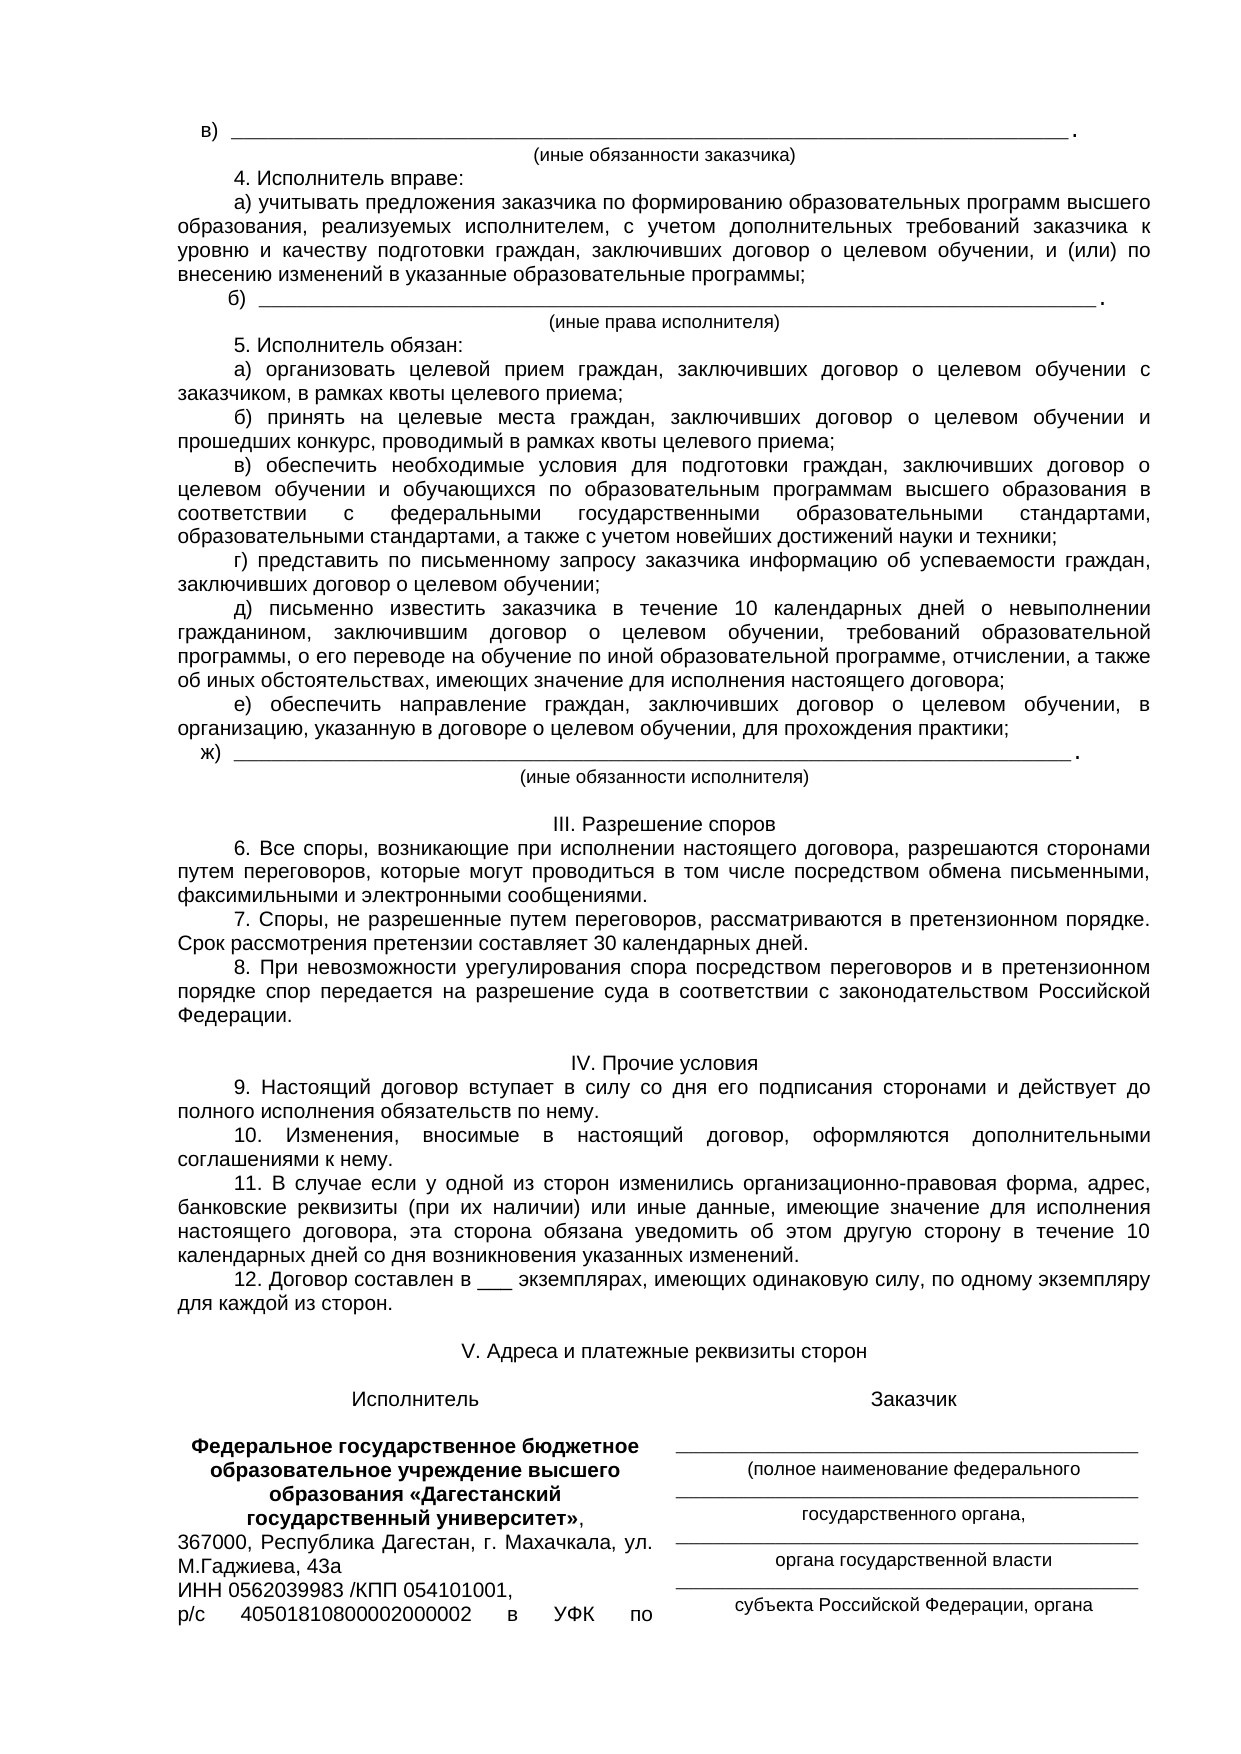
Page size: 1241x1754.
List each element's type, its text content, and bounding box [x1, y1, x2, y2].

text 7. Споры, не разрешенные путем переговоров, рассматриваются в претензионном порядке. Срок рассмотрения претензии составляет 30 календарных дней. [177, 907, 1152, 955]
text а) организовать целевой прием граждан, заключивших договор о целевом обучении с заказчиком, в рамках квоты целевого приема; [177, 357, 1152, 404]
text а) учитывать предложения заказчика по формированию образовательных программ высшего образования, реализуемых исполнителем, с учетом дополнительных требований заказчика к уровню и качеству подготовки граждан, заключивших договор о целевом обучении, и (или) по внесению изменений в указанные образовательные программы; [177, 189, 1152, 285]
text в) ___________________________________________________________________. [177, 118, 1152, 144]
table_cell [166, 1434, 664, 1626]
text в) обеспечить необходимые условия для подготовки граждан, заключивших договор о целевом обучении и обучающихся по образовательным программам высшего образования в соответствии с федеральными государственными образовательными стандартами, образовательными стандартами, а также с учетом новейших достижений науки и техники; [177, 452, 1152, 548]
text (иные права исполнителя) [177, 311, 1152, 333]
text г) представить по письменному запросу заказчика информацию об успеваемости граждан, заключивших договор о целевом обучении; [177, 548, 1152, 596]
text 8. При невозможности урегулирования спора посредством переговоров и в претензионном порядке спор передается на разрешение суда в соответствии с законодательством Российской Федерации. [177, 955, 1152, 1027]
text IV. Прочие условия [177, 1051, 1152, 1075]
text 11. В случае если у одной из сторон изменились организационно-правовая форма, адрес, банковские реквизиты (при их наличии) или иные данные, имеющие значение для исполнения настоящего договора, эта сторона обязана уведомить об этом другую сторону в течение 10 календарных дней со дня возникновения указанных изменений. [177, 1171, 1152, 1267]
text ж) ___________________________________________________________________. [177, 740, 1152, 766]
text (иные обязанности исполнителя) [177, 766, 1152, 787]
text д) письменно известить заказчика в течение 10 календарных дней о невыполнении гражданином, заключившим договор о целевом обучении, требований образовательной программы, о его переводе на обучение по иной образовательной программе, отчислении, а также об иных обстоятельствах, имеющих значение для исполнения настоящего договора; [177, 596, 1152, 692]
table_header Заказчик [664, 1386, 1163, 1434]
text 5. Исполнитель обязан: [177, 333, 1152, 357]
text III. Разрешение споров [177, 811, 1152, 835]
text 10. Изменения, вносимые в настоящий договор, оформляются дополнительными соглашениями к нему. [177, 1123, 1152, 1171]
text 12. Договор составлен в ___ экземплярах, имеющих одинаковую силу, по одному экземпляру для каждой из сторон. [177, 1267, 1152, 1314]
text 4. Исполнитель вправе: [177, 166, 1152, 189]
text 6. Все споры, возникающие при исполнении настоящего договора, разрешаются сторонами путем переговоров, которые могут проводиться в том числе посредством обмена письменными, факсимильными и электронными сообщениями. [177, 835, 1152, 907]
text б) принять на целевые места граждан, заключивших договор о целевом обучении и прошедших конкурс, проводимый в рамках квоты целевого приема; [177, 404, 1152, 452]
text (иные обязанности заказчика) [177, 144, 1152, 166]
text 9. Настоящий договор вступает в силу со дня его подписания сторонами и действует до полного исполнения обязательств по нему. [177, 1075, 1152, 1123]
text V. Адреса и платежные реквизиты сторон [177, 1338, 1152, 1362]
text б) ___________________________________________________________________. [177, 285, 1152, 311]
text е) обеспечить направление граждан, заключивших договор о целевом обучении, в организацию, указанную в договоре о целевом обучении, для прохождения практики; [177, 692, 1152, 740]
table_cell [664, 1434, 1163, 1626]
table_header Исполнитель [166, 1386, 664, 1434]
